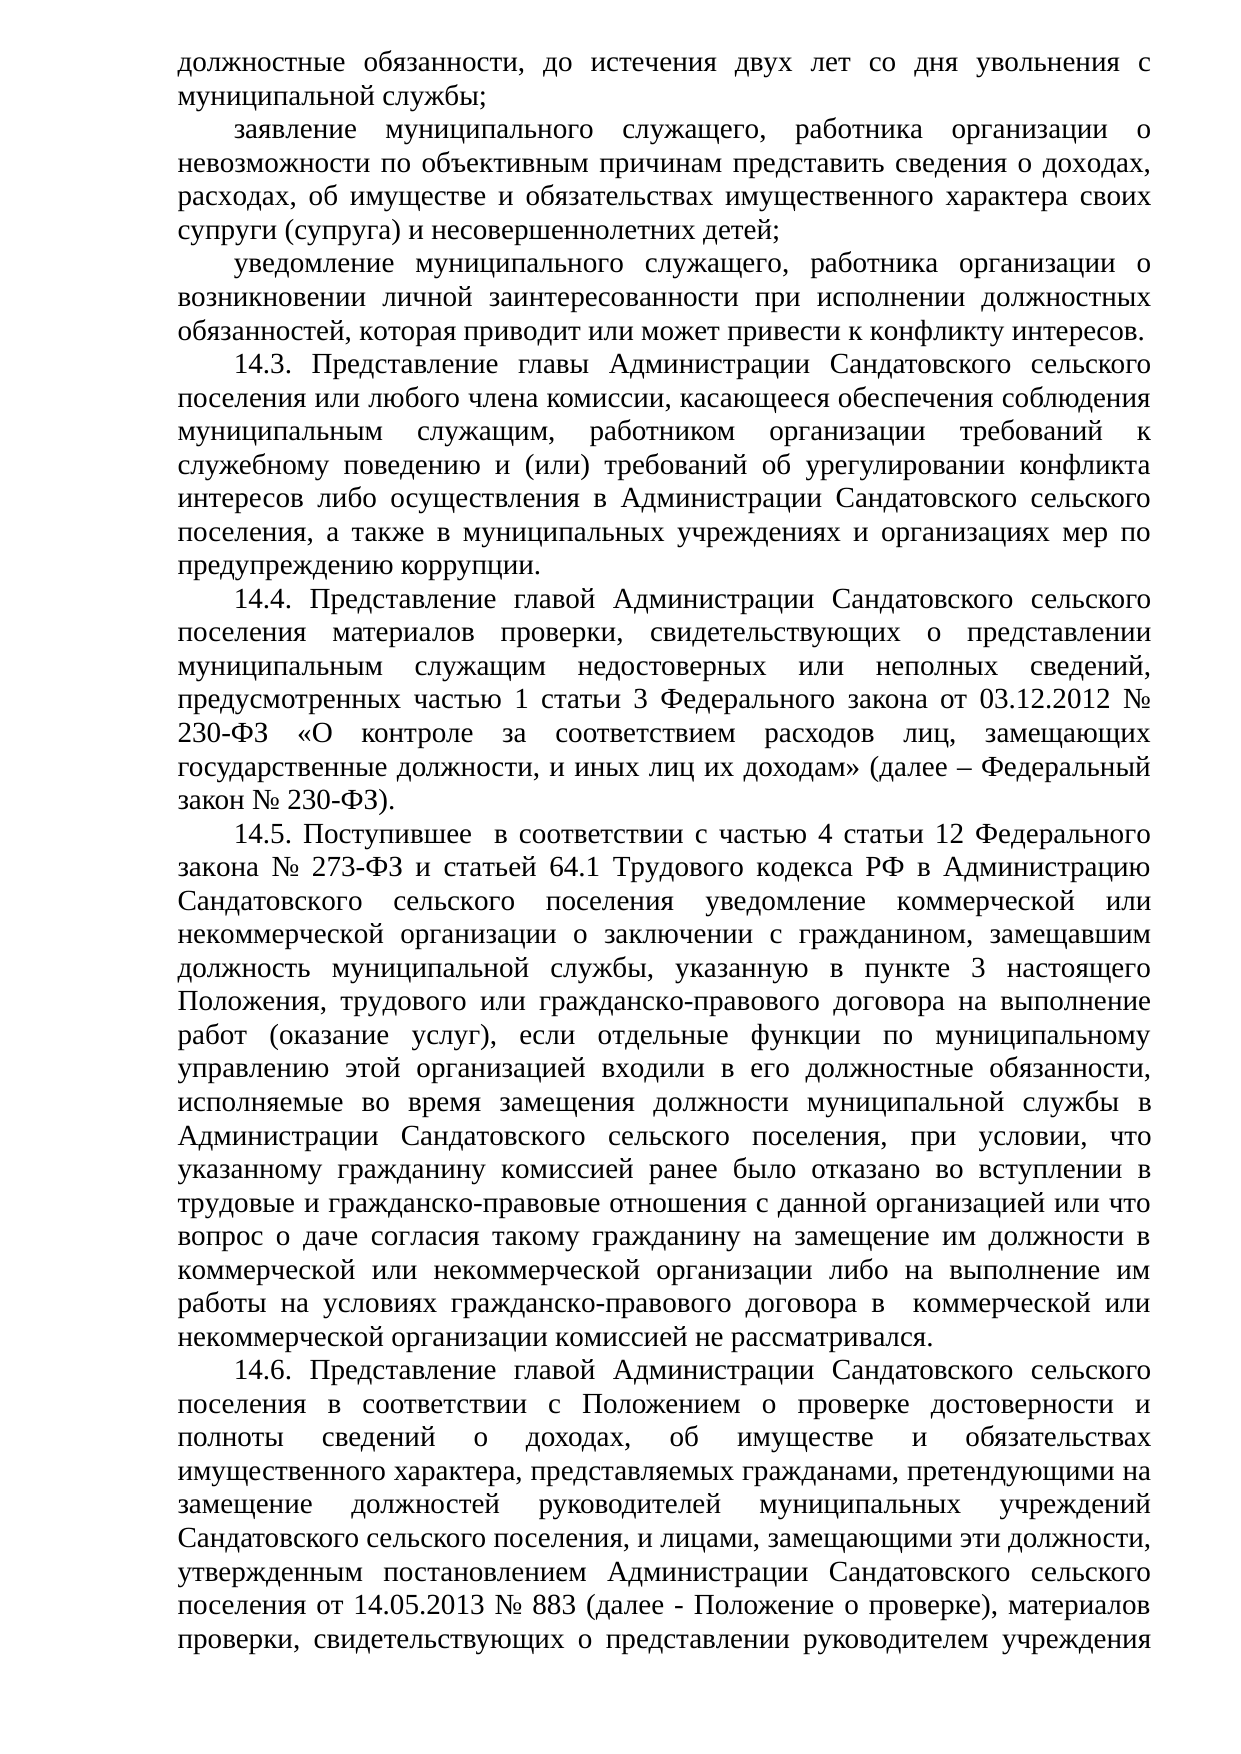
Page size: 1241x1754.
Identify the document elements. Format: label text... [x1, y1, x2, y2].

text заявление муниципального служащего, работника организации о невозможности по объективным причинам представить сведения о доходах, расходах, об имуществе и обязательствах имущественного характера своих супруги (супруга) и несовершеннолетних детей; [177, 111, 1152, 246]
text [177, 1352, 1152, 1654]
text 14.5. Поступившее в соответствии с частью 4 статьи 12 Федерального закона № 273-ФЗ и статьей 64.1 Трудового кодекса РФ в Администрацию Сандатовского сельского поселения уведомление коммерческой или некоммерческой организации о заключении с гражданином, замещавшим должность муниципальной службы, указанную в пункте 3 настоящего Положения, трудового или гражданско-правового договора на выполнение работ (оказание услуг), если отдельные функции по муниципальному управлению этой организацией входили в его должностные обязанности, исполняемые во время замещения должности муниципальной службы в Администрации Сандатовского сельского поселения, при условии, что указанному гражданину комиссией ранее было отказано во вступлении в трудовые и гражданско-правовые отношения с данной организацией или что вопрос о даче согласия такому гражданину на замещение им должности в коммерческой или некоммерческой организации либо на выполнение им работы на условиях гражданско-правового договора в коммерческой или некоммерческой организации комиссией не рассматривался. [177, 816, 1152, 1352]
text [177, 44, 1152, 111]
text уведомление муниципального служащего, работника организации о возникновении личной заинтересованности при исполнении должностных обязанностей, которая приводит или может привести к конфликту интересов. [177, 246, 1152, 346]
text 14.3. Представление главы Администрации Сандатовского сельского поселения или любого члена комиссии, касающееся обеспечения соблюдения муниципальным служащим, работником организации требований к служебному поведению и (или) требований об урегулировании конфликта интересов либо осуществления в Администрации Сандатовского сельского поселения, а также в муниципальных учреждениях и организациях мер по предупреждению коррупции. [177, 346, 1152, 581]
text 14.4. Представление главой Администрации Сандатовского сельского поселения материалов проверки, свидетельствующих о представлении муниципальным служащим недостоверных или неполных сведений, предусмотренных частью 1 статьи 3 Федерального закона от 03.12.2012 № 230-ФЗ «О контроле за соответствием расходов лиц, замещающих государственные должности, и иных лиц их доходам» (далее – Федеральный закон № 230-ФЗ). [177, 581, 1152, 816]
